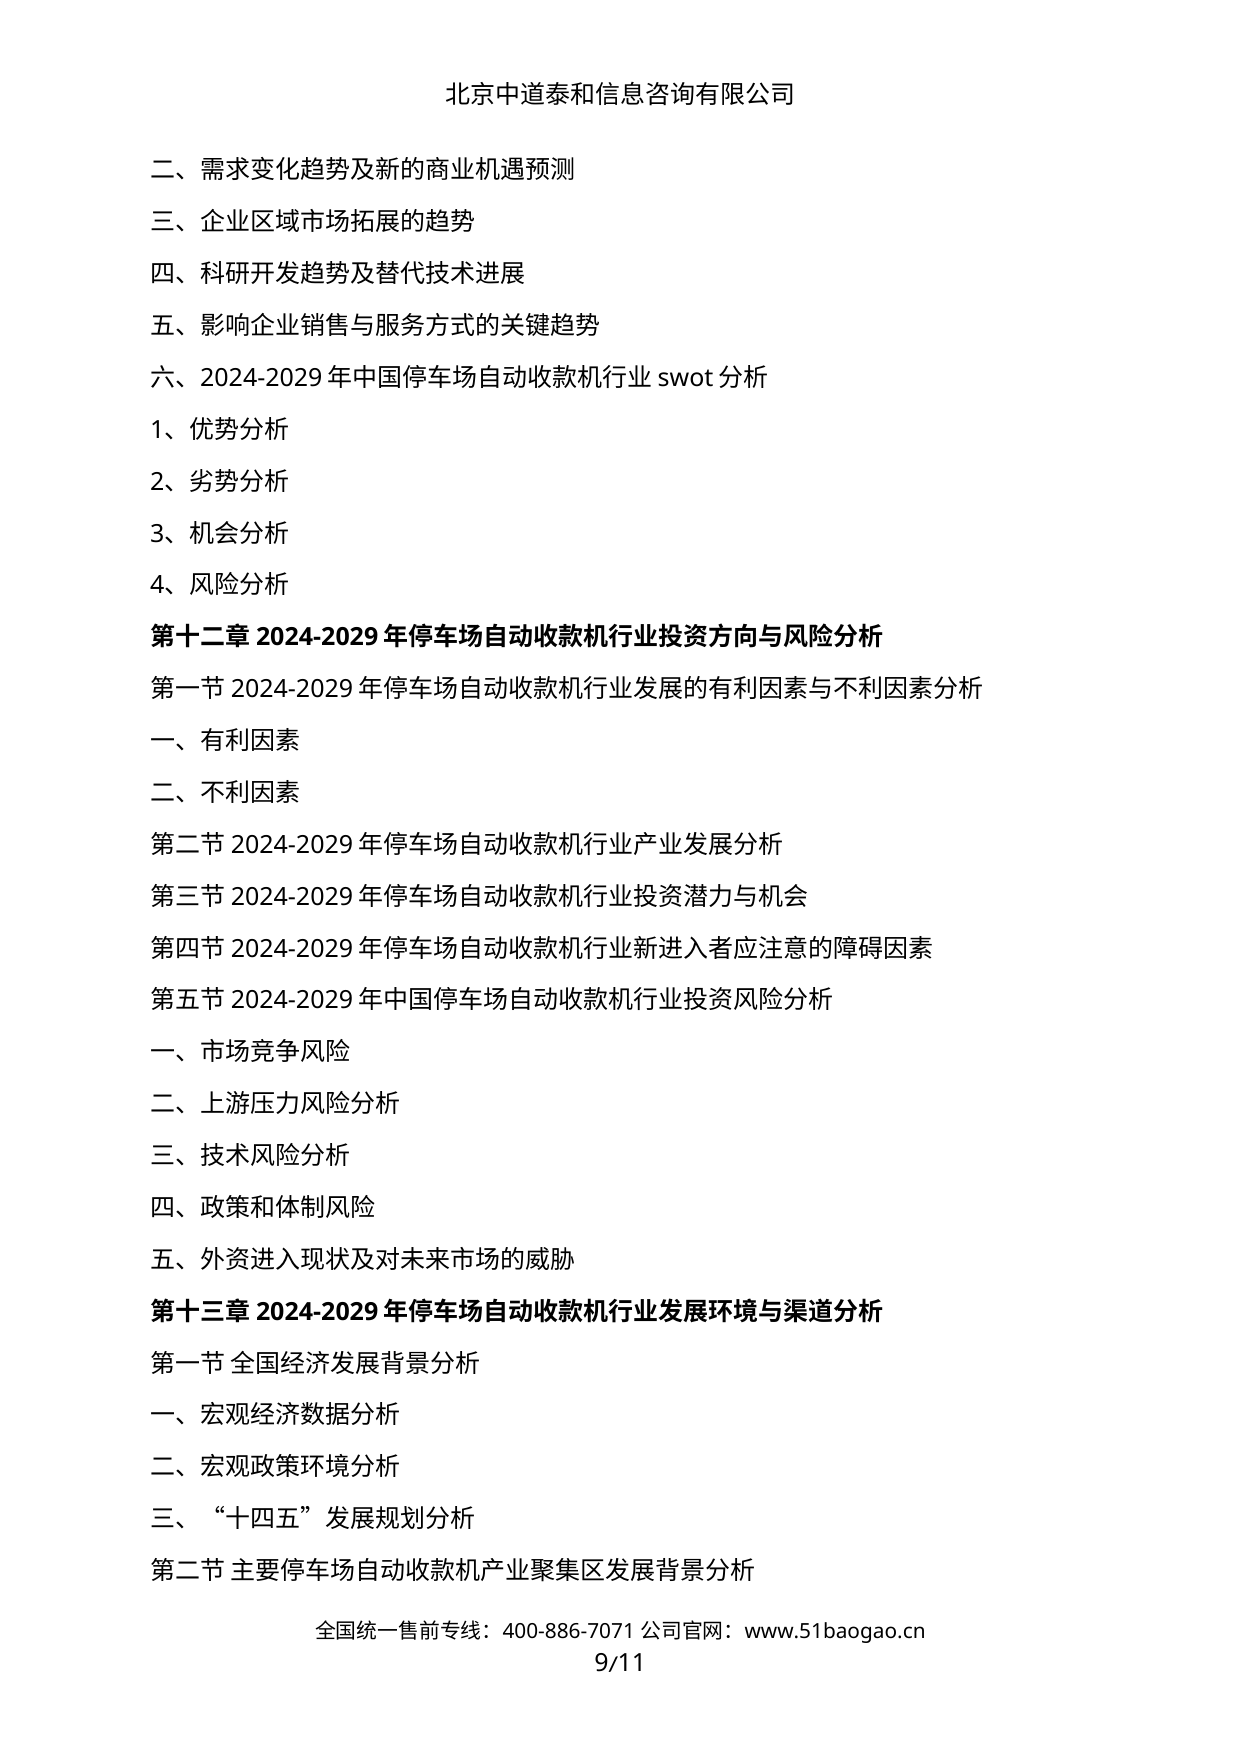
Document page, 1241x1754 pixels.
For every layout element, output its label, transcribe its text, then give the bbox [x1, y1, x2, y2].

text 一、市场竞争风险 [150, 1032, 1090, 1068]
text 第十三章 2024-2029年停车场自动收款机行业发展环境与渠道分析 [150, 1291, 1090, 1327]
text 二、上游压力风险分析 [150, 1084, 1090, 1120]
text 三、企业区域市场拓展的趋势 [150, 202, 1090, 238]
text 五、影响企业销售与服务方式的关键趋势 [150, 306, 1090, 342]
text 第二节 2024-2029年停车场自动收款机行业产业发展分析 [150, 824, 1090, 861]
text 第一节 全国经济发展背景分析 [150, 1343, 1090, 1379]
text 三、“十四五”发展规划分析 [150, 1499, 1090, 1535]
text 二、不利因素 [150, 772, 1090, 809]
text 1、优势分析 [150, 409, 1090, 446]
text 二、宏观政策环境分析 [150, 1447, 1090, 1483]
text 五、外资进入现状及对未来市场的威胁 [150, 1239, 1090, 1276]
text 六、2024-2029年中国停车场自动收款机行业swot分析 [150, 357, 1090, 394]
text 三、技术风险分析 [150, 1136, 1090, 1172]
text 4、风险分析 [150, 565, 1090, 601]
text 第三节 2024-2029年停车场自动收款机行业投资潜力与机会 [150, 876, 1090, 912]
text 第二节 主要停车场自动收款机产业聚集区发展背景分析 [150, 1551, 1090, 1587]
text 第一节 2024-2029年停车场自动收款机行业发展的有利因素与不利因素分析 [150, 669, 1090, 705]
text 3、机会分析 [150, 513, 1090, 549]
text 四、政策和体制风险 [150, 1187, 1090, 1224]
text 二、需求变化趋势及新的商业机遇预测 [150, 150, 1090, 186]
text 第五节 2024-2029年中国停车场自动收款机行业投资风险分析 [150, 980, 1090, 1016]
text 一、有利因素 [150, 721, 1090, 757]
text 第四节 2024-2029年停车场自动收款机行业新进入者应注意的障碍因素 [150, 928, 1090, 964]
text 第十二章 2024-2029年停车场自动收款机行业投资方向与风险分析 [150, 617, 1090, 653]
text 2、劣势分析 [150, 461, 1090, 497]
text 一、宏观经济数据分析 [150, 1395, 1090, 1431]
text 四、科研开发趋势及替代技术进展 [150, 254, 1090, 290]
